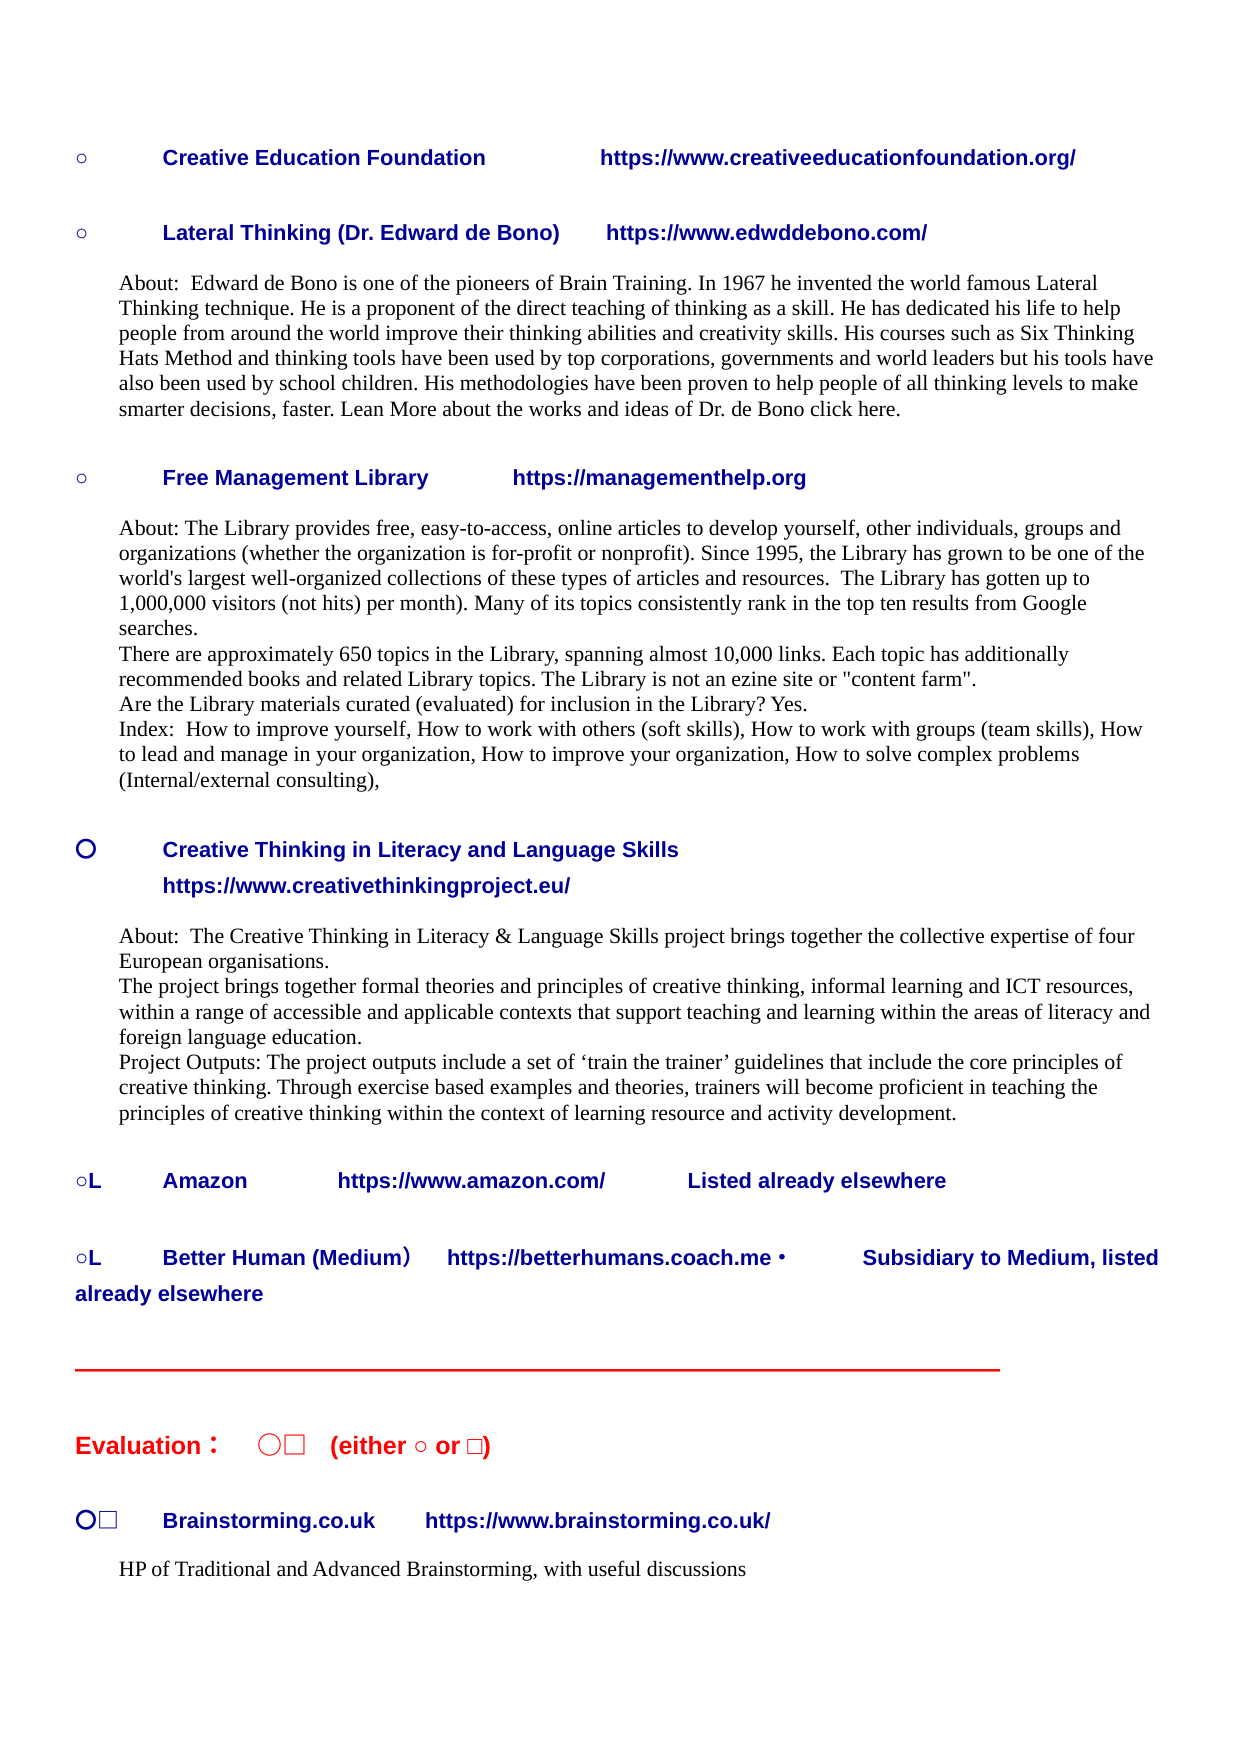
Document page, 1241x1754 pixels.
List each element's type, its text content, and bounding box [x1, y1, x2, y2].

subtitle 〇□ Brainstorming.co.uk https://www.brainstorming.co.uk/ [75, 1500, 1165, 1537]
text About: The Library provides free, easy-to-access, online articles to develop yourself, other individuals, groups and organizations (whether the organization is for-profit or nonprofit). Since 1995, the Library has grown to be one of the world's largest well-organized collections of these types of articles and resources. The Library has gotten up to 1,000,000 visitors (not hits) per month). Many of its topics consistently rank in the top ten results from Google searches. There are approximately 650 topics in the Library, spanning almost 10,000 links. Each topic has additionally recommended books and related Library topics. The Library is not an ezine site or "content farm". Are the Library materials curated (evaluated) for inclusion in the Library? Yes. Index: How to improve yourself, How to work with others (soft skills), How to work with groups (team skills), How to lead and manage in your organization, How to improve your organization, How to solve complex problems (Internal/external consulting), [119, 514, 1165, 792]
subtitle 〇 Creative Thinking in Literacy and Language Skills https://www.creativethinkingproject.eu/ [75, 829, 1165, 904]
subtitle ○ Free Management Library https://managementhelp.org [75, 458, 1165, 496]
text About: Edward de Bono is one of the pioneers of Brain Training. In 1967 he invented the world famous Lateral Thinking technique. He is a proponent of the direct teaching of thinking as a skill. He has dedicated his life to help people from around the world improve their thinking abilities and creativity skills. His courses such as Six Thinking Hats Method and thinking tools have been used by top corporations, governments and world leaders but his tools have also been used by school children. His methodologies have been proven to help people of all thinking levels to make smarter decisions, faster. Lean More about the works and ideas of Dr. de Bono click here. [119, 269, 1165, 421]
subtitle ○ Lateral Thinking (Dr. Edward de Bono) https://www.edwddebono.com/ [75, 213, 1165, 251]
subtitle Evaluation： ○□ (either ○ or □) [75, 1425, 1165, 1462]
subtitle ○ Creative Education Foundation https://www.creativeeducationfoundation.org/ [75, 138, 1165, 176]
subtitle ○L Amazon https://www.amazon.com/ Listed already elsewhere [75, 1162, 1165, 1200]
subtitle ――――――――――――――――――――――――――――――――――――― [75, 1350, 1165, 1387]
text HP of Traditional and Advanced Brainstorming, with useful discussions [119, 1556, 1165, 1581]
subtitle ○L Better Human (Medium） https://betterhumans.coach.me・ Subsidiary to Medium, listed already elsewhere [75, 1237, 1165, 1312]
text About: The Creative Thinking in Literacy & Language Skills project brings together the collective expertise of four European organisations. The project brings together formal theories and principles of creative thinking, informal learning and ICT resources, within a range of accessible and applicable contexts that support teaching and learning within the areas of literacy and foreign language education. Project Outputs: The project outputs include a set of ‘train the trainer’ guidelines that include the core principles of creative thinking. Through exercise based examples and theories, trainers will become proficient in teaching the principles of creative thinking within the context of learning resource and activity development. [119, 923, 1165, 1125]
